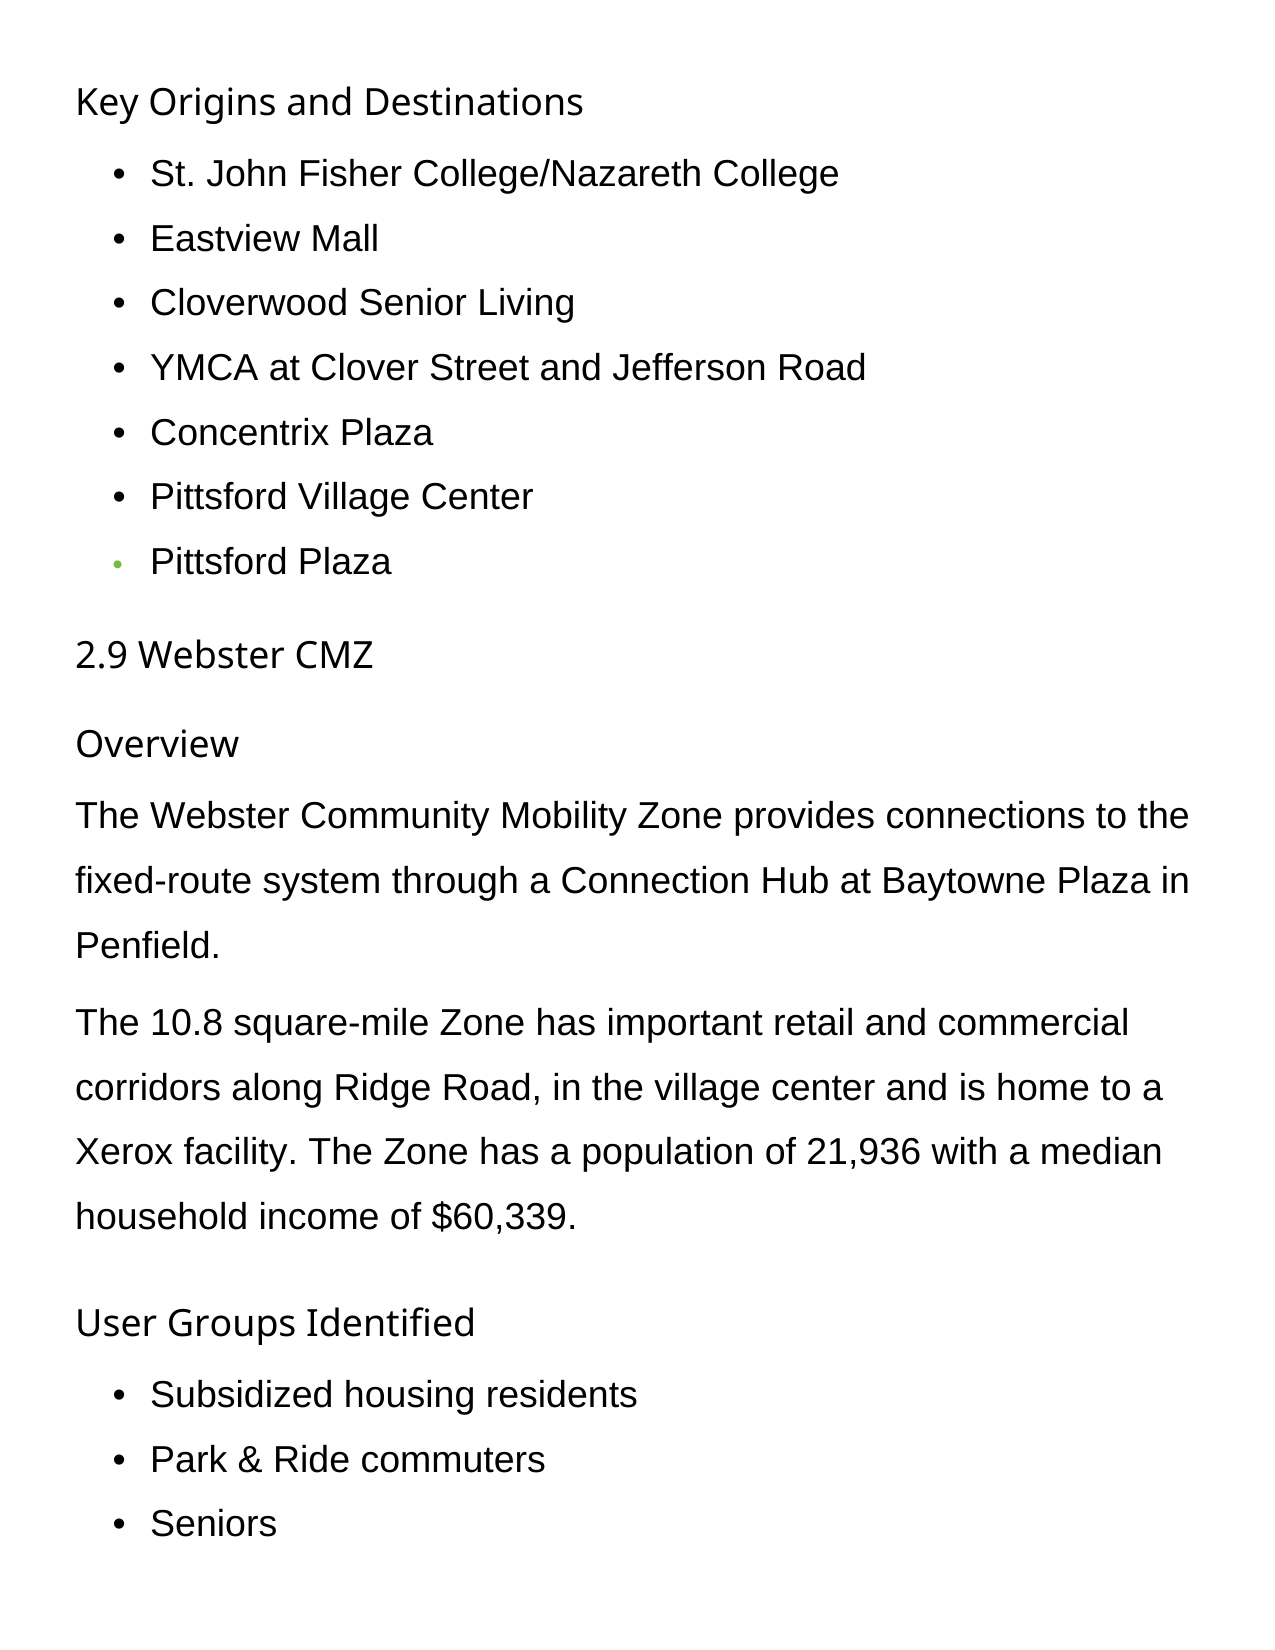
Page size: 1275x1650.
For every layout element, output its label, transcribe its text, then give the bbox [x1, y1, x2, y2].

text Pittsford Plaza [112, 539, 1200, 582]
text Overview [75, 717, 1200, 768]
text User Groups Identified [75, 1296, 1200, 1347]
text Pittsford Village Center [112, 474, 1200, 518]
text 2.9 Webster CMZ [75, 629, 1200, 680]
text Subsidized housing residents [112, 1372, 1200, 1415]
text YMCA at Clover Street and Jefferson Road [112, 345, 1200, 388]
text St. John Fisher College/Nazareth College [112, 151, 1200, 194]
text Cloverwood Senior Living [112, 280, 1200, 323]
text Seniors [112, 1502, 1200, 1545]
text The 10.8 square-mile Zone has important retail and commercial corridors along Ridge Road, in the village center and is home to a Xerox facility. The Zone has a population of 21,936 with a median household income of $60,339. [75, 1000, 1200, 1237]
text Concentrix Plaza [112, 410, 1200, 453]
text Eastview Mall [112, 216, 1200, 259]
text The Webster Community Mobility Zone provides connections to the fixed-route system through a Connection Hub at Baytowne Plaza in Penfield. [75, 793, 1200, 966]
text Key Origins and Destinations [75, 75, 1200, 126]
text Park & Ride commuters [112, 1437, 1200, 1480]
